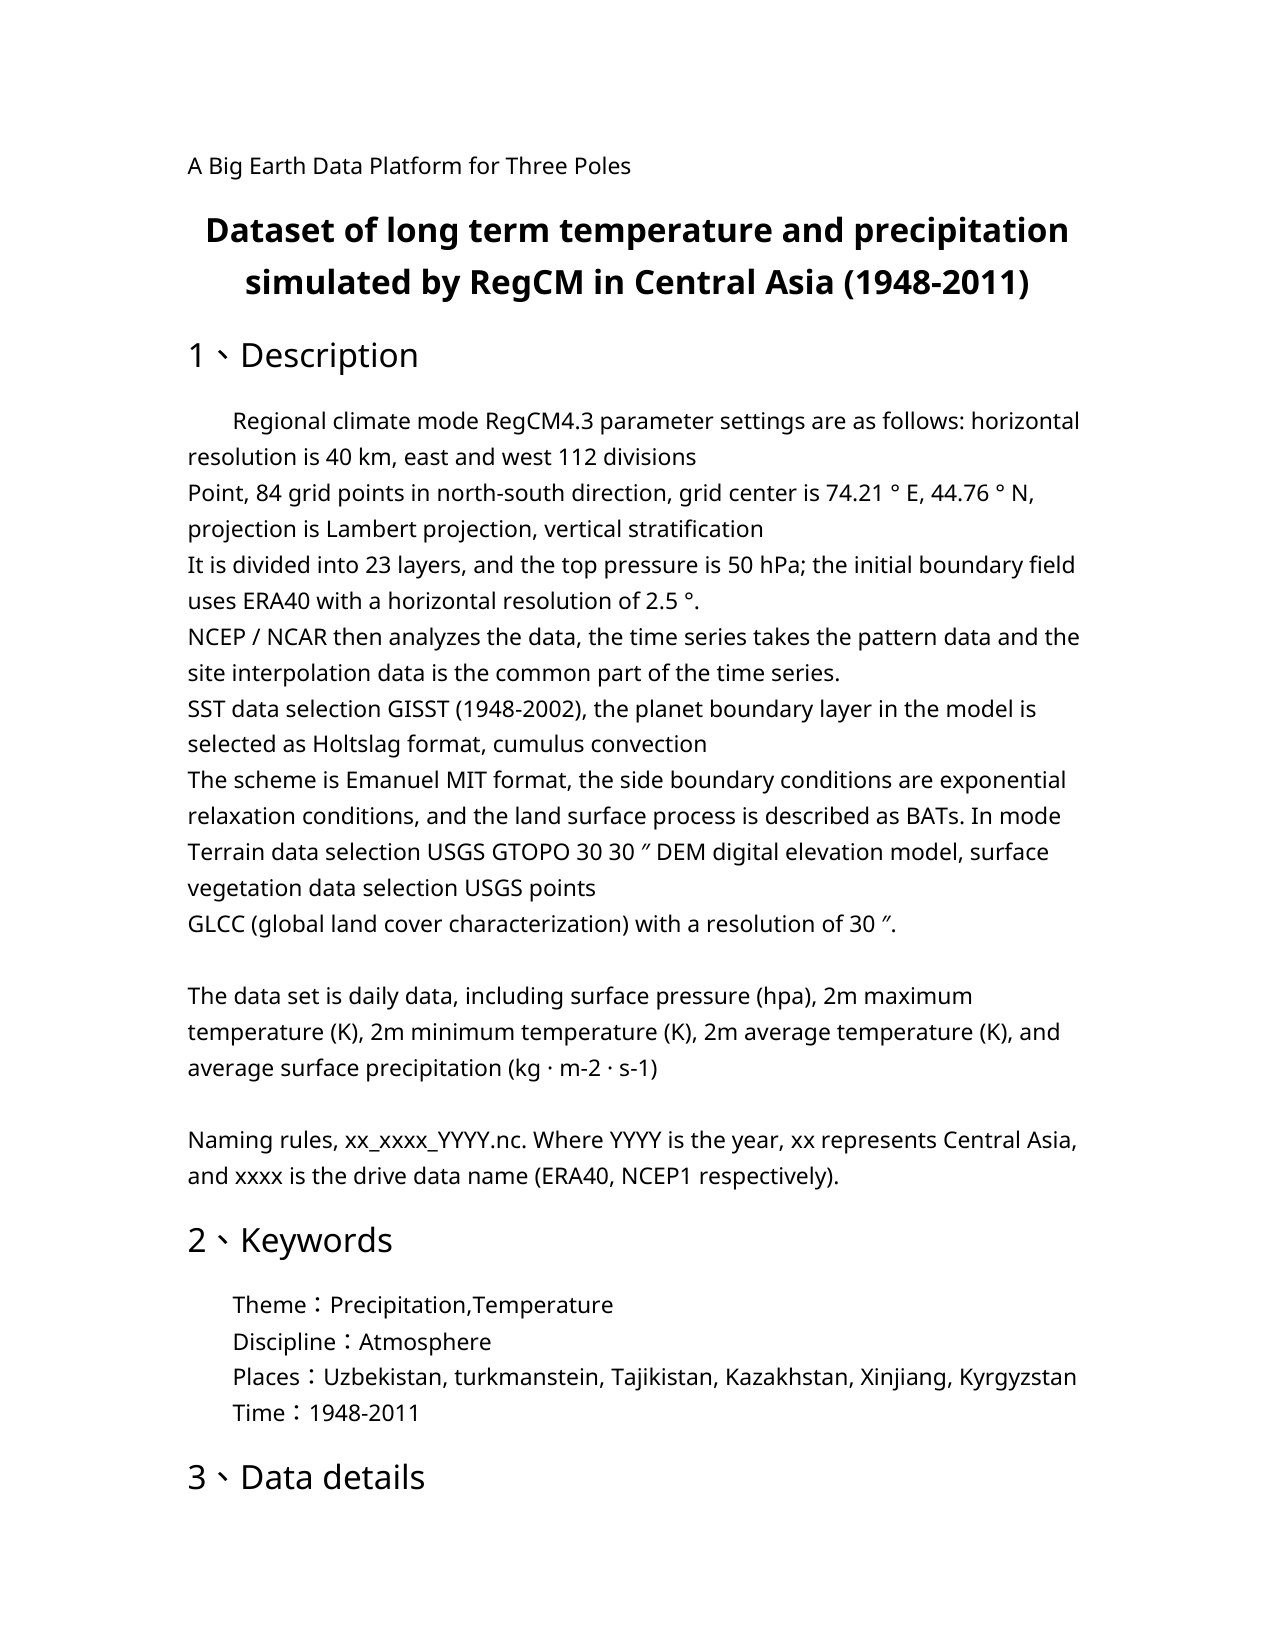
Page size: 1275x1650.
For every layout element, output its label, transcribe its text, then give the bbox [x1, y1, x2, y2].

text Regional climate mode RegCM4.3 parameter settings are as follows: horizontal resolution is 40 km, east and west 112 divisions Point, 84 grid points in north-south direction, grid center is 74.21 ° E, 44.76 ° N, projection is Lambert projection, vertical stratification It is divided into 23 layers, and the top pressure is 50 hPa; the initial boundary field uses ERA40 with a horizontal resolution of 2.5 °. NCEP / NCAR then analyzes the data, the time series takes the pattern data and the site interpolation data is the common part of the time series. SST data selection GISST (1948-2002), the planet boundary layer in the model is selected as Holtslag format, cumulus convection The scheme is Emanuel MIT format, the side boundary conditions are exponential relaxation conditions, and the land surface process is described as BATs. In mode Terrain data selection USGS GTOPO 30 30 ″ DEM digital elevation model, surface vegetation data selection USGS points GLCC (global land cover characterization) with a resolution of 30 ″. The data set is daily data, including surface pressure (hpa), 2m maximum temperature (K), 2m minimum temperature (K), 2m average temperature (K), and average surface precipitation (kg · m-2 · s-1) Naming rules, xx_xxxx_YYYY.nc. Where YYYY is the year, xx represents Central Asia, and xxxx is the drive data name (ERA40, NCEP1 respectively). [187, 405, 1087, 1191]
text 3、Data details [187, 1454, 1087, 1499]
text A Big Earth Data Platform for Three Poles [187, 150, 1087, 181]
text Theme：Precipitation,Temperature Discipline：Atmosphere Places：Uzbekistan, turkmanstein, Tajikistan, Kazakhstan, Xinjiang, Kyrgyzstan Time：1948-2011 [232, 1289, 1087, 1428]
text Dataset of long term temperature and precipitation simulated by RegCM in Central Asia (1948-2011) [187, 207, 1087, 304]
text 2、Keywords [187, 1216, 1087, 1262]
text 1、Description [187, 332, 1087, 377]
